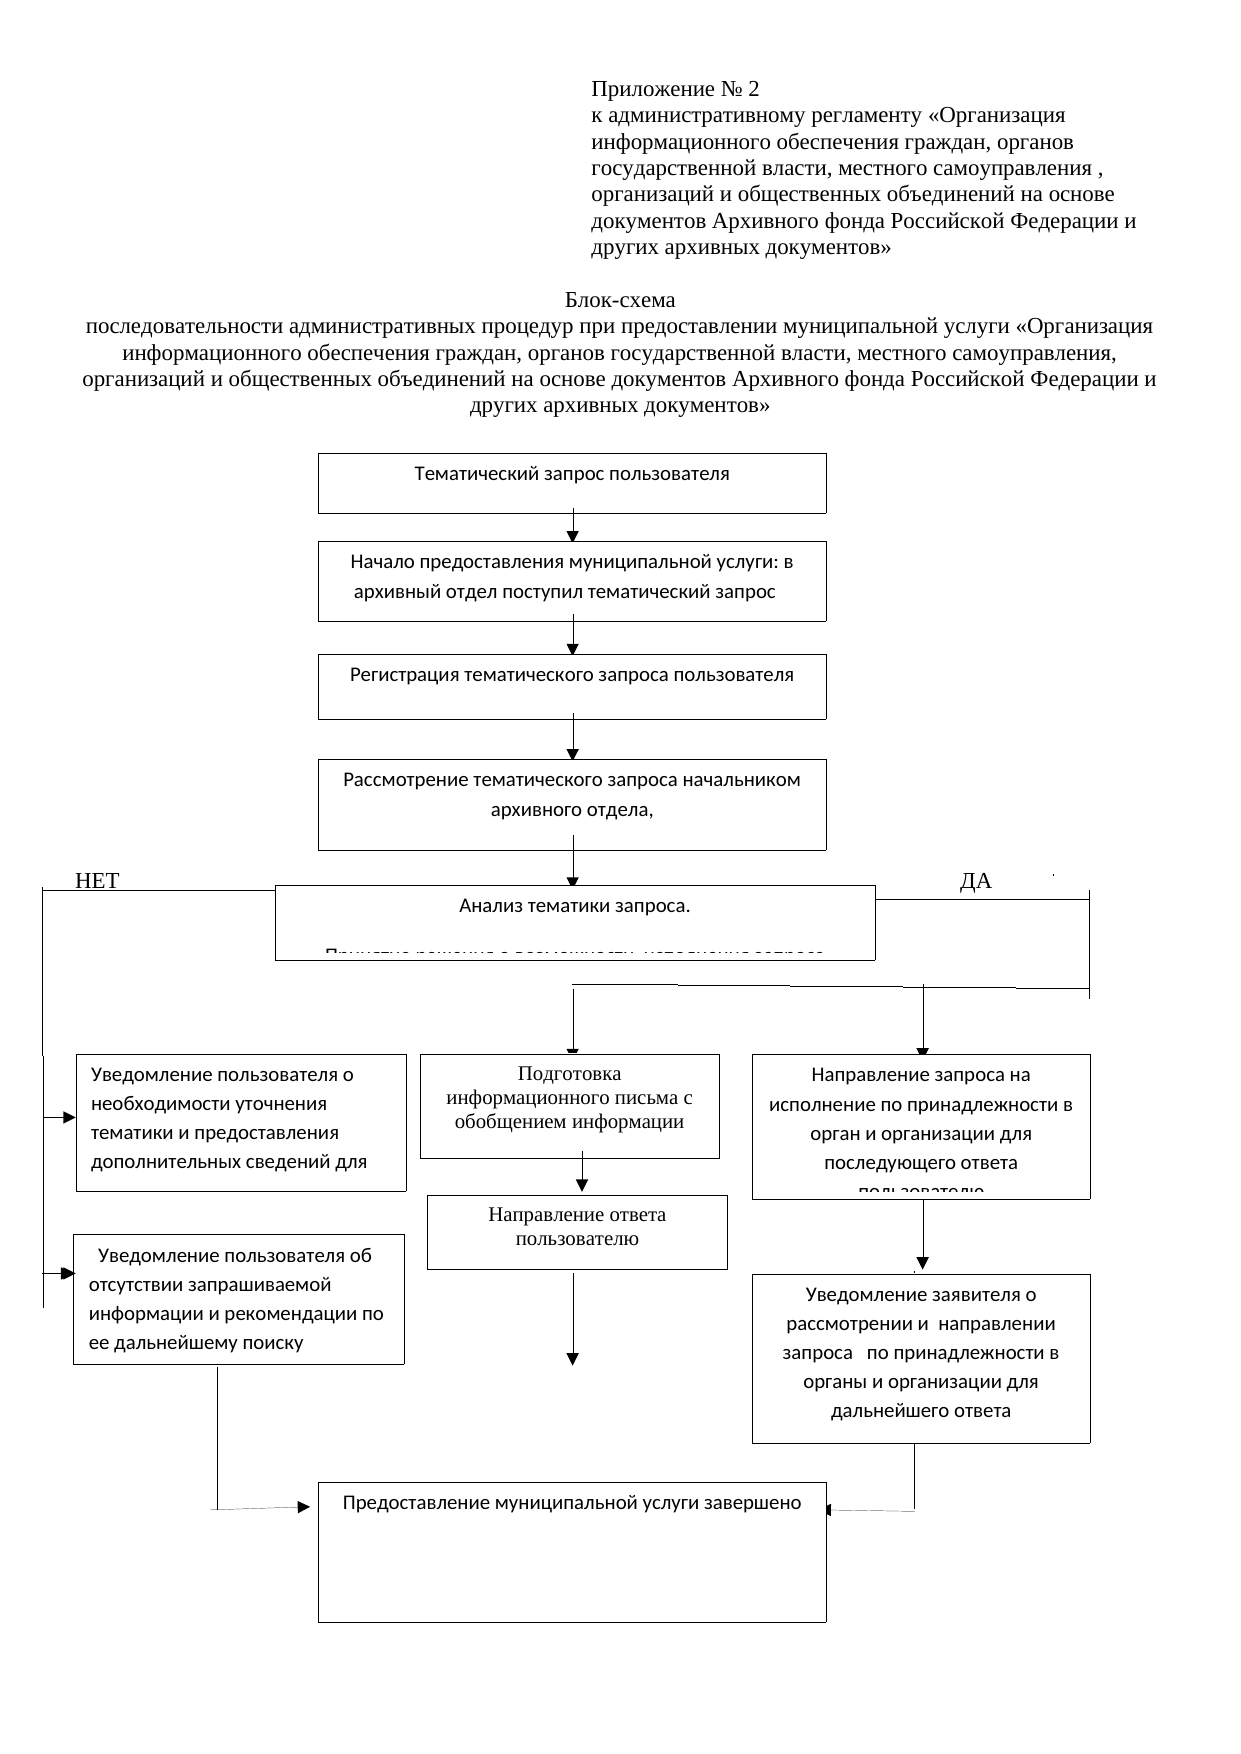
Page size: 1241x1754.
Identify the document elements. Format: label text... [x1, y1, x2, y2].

text НЕТ ДА [574, 867, 1165, 894]
text к административному регламенту «Организация информационного обеспечения граждан, органов государственной власти, местного самоуправления , организаций и общественных объединений на основе документов Архивного фонда Российской Федерации и других архивных документов» [75, 101, 1165, 259]
text Приложение № 2 [517, 75, 1165, 101]
text Блок-схема [75, 286, 1165, 312]
text последовательности административных процедур при предоставлении муниципальной услуги «Организация информационного обеспечения граждан, органов государственной власти, местного самоуправления, организаций и общественных объединений на основе документов Архивного фонда Российской Федерации и других архивных документов» [75, 312, 1165, 418]
text НЕТ ДА [75, 867, 573, 890]
